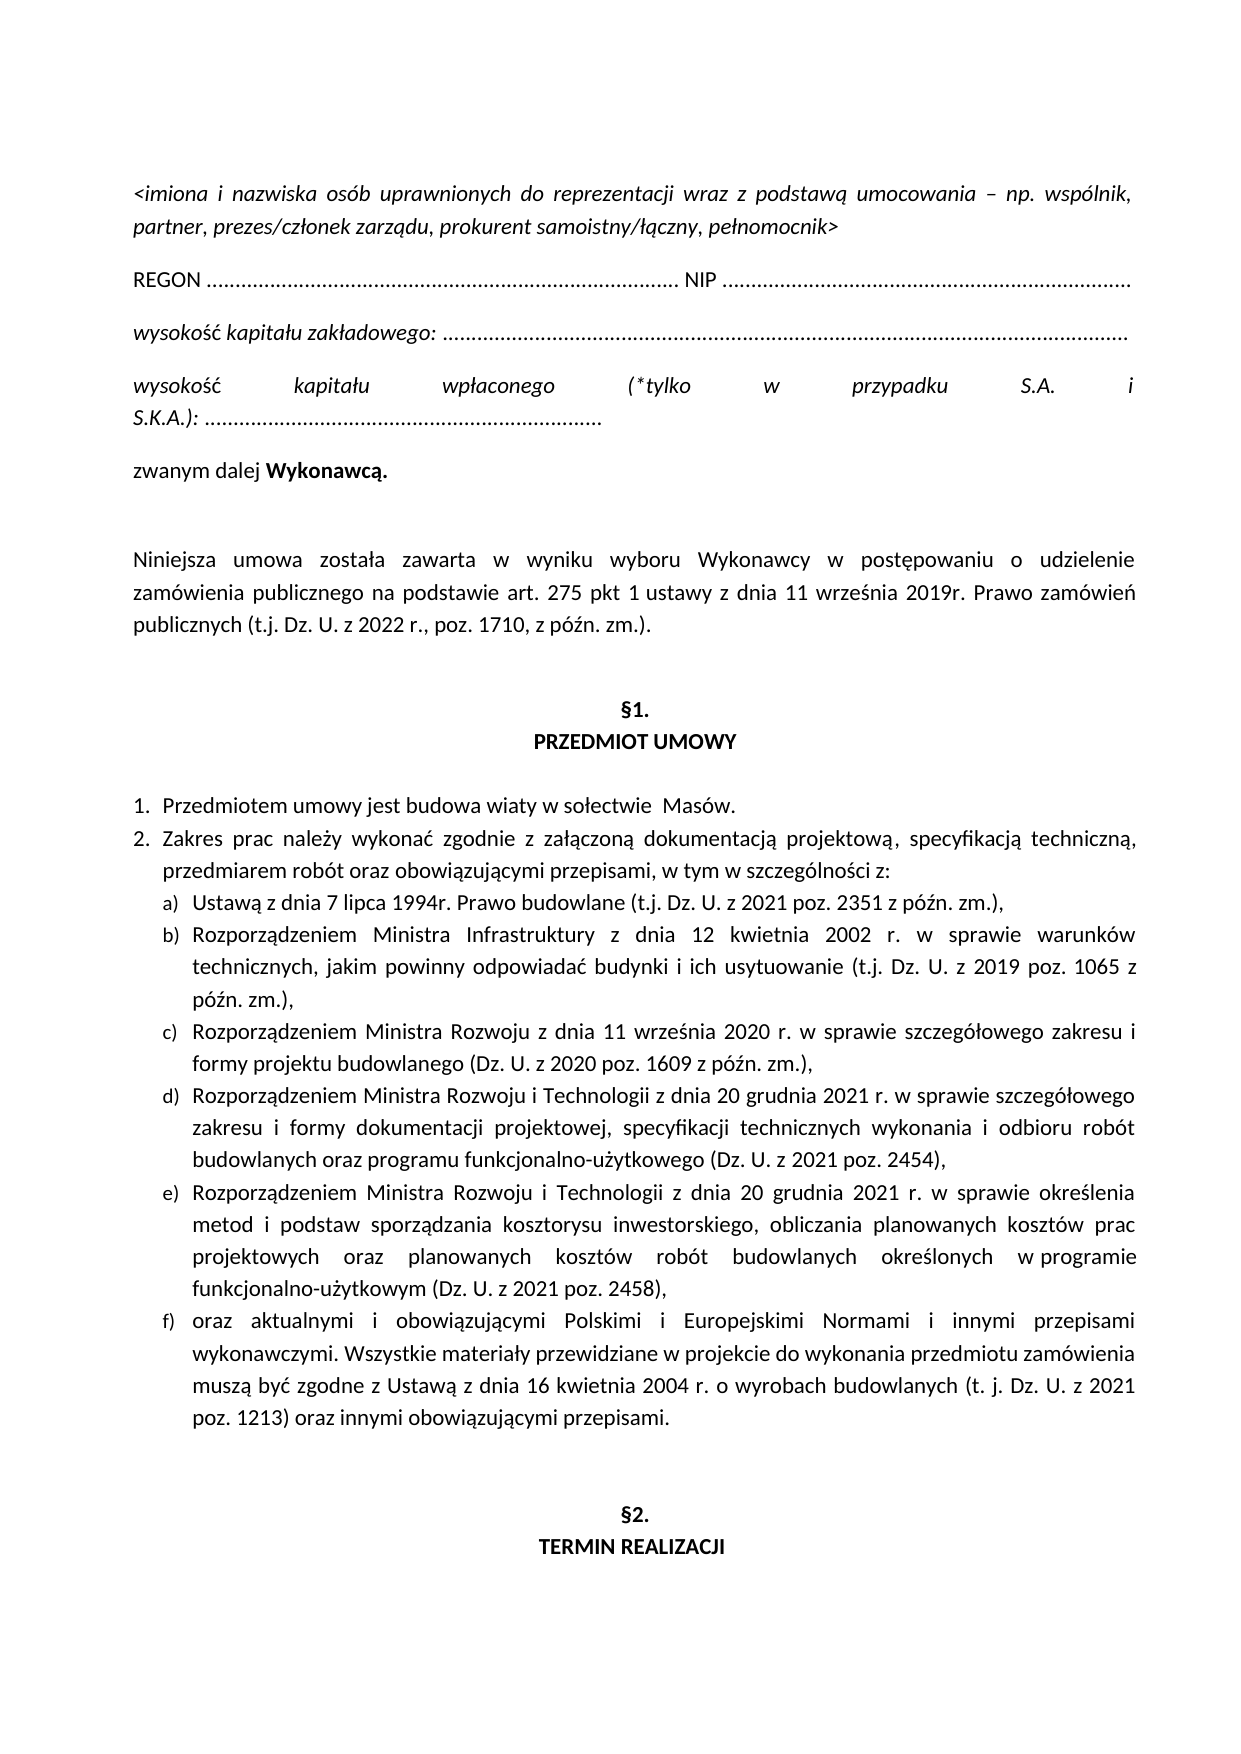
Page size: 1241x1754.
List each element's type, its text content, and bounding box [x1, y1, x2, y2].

list Rozporządzeniem Ministra Rozwoju z dnia 11 września 2020 r. w sprawie szczegółowego zakresu i formy projektu budowlanego (Dz. U. z 2020 poz. 1609 z późn. zm.), [162, 1017, 1137, 1077]
list Zakres prac należy wykonać zgodnie z załączoną dokumentacją projektową, specyfikacją techniczną, przedmiarem robót oraz obowiązującymi przepisami, w tym w szczególności z: [133, 824, 1137, 884]
text wysokość kapitału zakładowego: ....................................................................................................................... [133, 318, 1137, 346]
text §2. [133, 1500, 1137, 1528]
text REGON .................................................................................. NIP ....................................................................... [133, 265, 1137, 293]
list oraz aktualnymi i obowiązującymi Polskimi i Europejskimi Normami i innymi przepisami wykonawczymi. Wszystkie materiały przewidziane w projekcie do wykonania przedmiotu zamówienia muszą być zgodne z Ustawą z dnia 16 kwietnia 2004 r. o wyrobach budowlanych (t. j. Dz. U. z 2021 poz. 1213) oraz innymi obowiązującymi przepisami. [162, 1307, 1137, 1431]
list Ustawą z dnia 7 lipca 1994r. Prawo budowlane (t.j. Dz. U. z 2021 poz. 2351 z późn. zm.), [162, 888, 1137, 916]
text <imiona i nazwiska osób uprawnionych do reprezentacji wraz z podstawą umocowania – np. wspólnik, partner, prezes/członek zarządu, prokurent samoistny/łączny, pełnomocnik> [133, 179, 1137, 240]
text TERMIN REALIZACJI [135, 1532, 1128, 1560]
text Niniejsza umowa została zawarta w wyniku wyboru Wykonawcy w postępowaniu o udzielenie zamówienia publicznego na podstawie art. 275 pkt 1 ustawy z dnia 11 września 2019r. Prawo zamówień publicznych (t.j. Dz. U. z 2022 r., poz. 1710, z późn. zm.). [133, 545, 1137, 638]
text PRZEDMIOT UMOWY [133, 727, 1137, 755]
list Rozporządzeniem Ministra Rozwoju i Technologii z dnia 20 grudnia 2021 r. w sprawie określenia metod i podstaw sporządzania kosztorysu inwestorskiego, obliczania planowanych kosztów prac projektowych oraz planowanych kosztów robót budowlanych określonych w programie funkcjonalno-użytkowym (Dz. U. z 2021 poz. 2458), [162, 1178, 1137, 1302]
list Rozporządzeniem Ministra Infrastruktury z dnia 12 kwietnia 2002 r. w sprawie warunków technicznych, jakim powinny odpowiadać budynki i ich usytuowanie (t.j. Dz. U. z 2019 poz. 1065 z późn. zm.), [162, 920, 1137, 1013]
text wysokość kapitału wpłaconego (*tylko w przypadku S.A. i S.K.A.): ..................................................................... [133, 371, 1137, 431]
text zwanym dalej Wykonawcą. [133, 456, 1136, 484]
list Przedmiotem umowy jest budowa wiaty w sołectwie Masów. [133, 792, 1137, 819]
list Rozporządzeniem Ministra Rozwoju i Technologii z dnia 20 grudnia 2021 r. w sprawie szczegółowego zakresu i formy dokumentacji projektowej, specyfikacji technicznych wykonania i odbioru robót budowlanych oraz programu funkcjonalno-użytkowego (Dz. U. z 2021 poz. 2454), [162, 1081, 1137, 1174]
text §1. [133, 695, 1137, 723]
